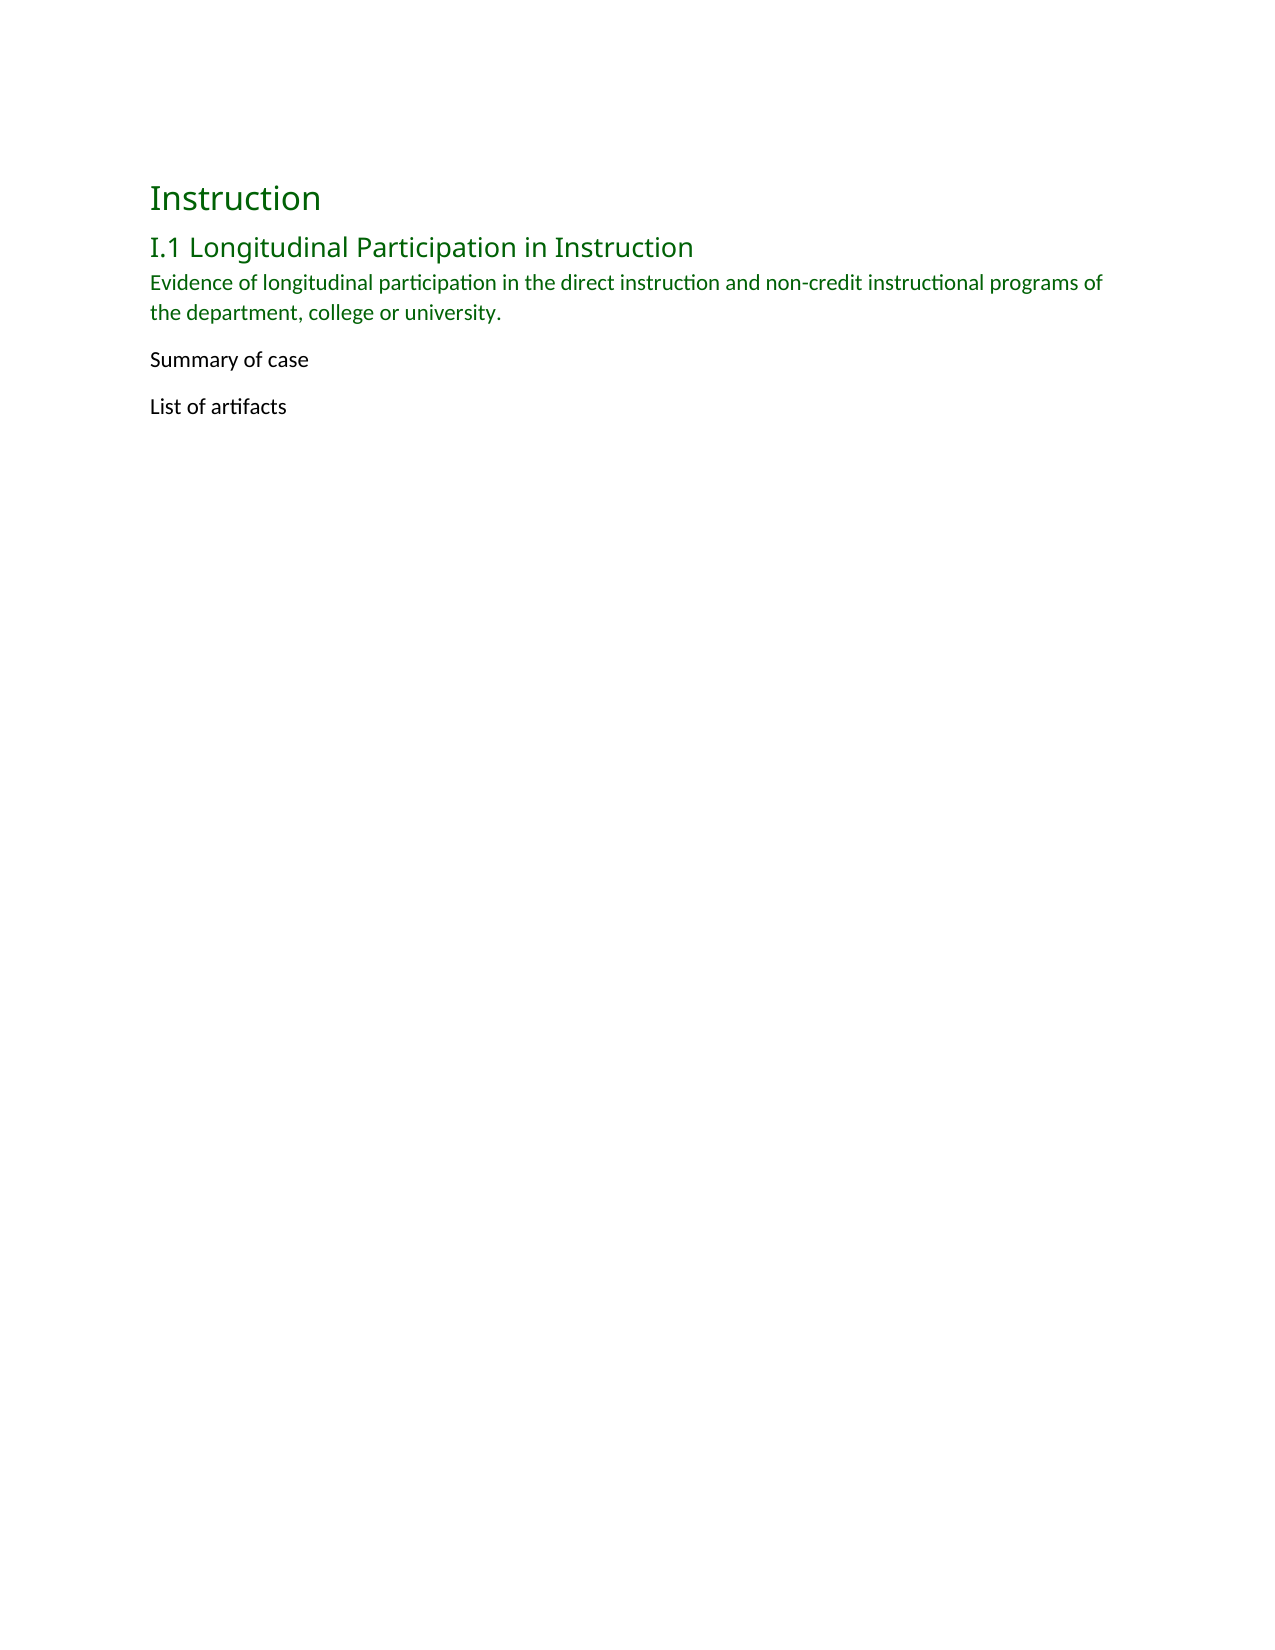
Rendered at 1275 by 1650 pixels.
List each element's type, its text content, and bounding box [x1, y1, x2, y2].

text Evidence of longitudinal participation in the direct instruction and non-credit instructional programs of the department, college or university. [150, 268, 1125, 326]
subtitle I.1 Longitudinal Participation in Instruction [150, 228, 1125, 265]
subtitle Instruction [150, 175, 1125, 220]
text Summary of case [150, 345, 1125, 373]
text List of artifacts [150, 392, 1125, 420]
